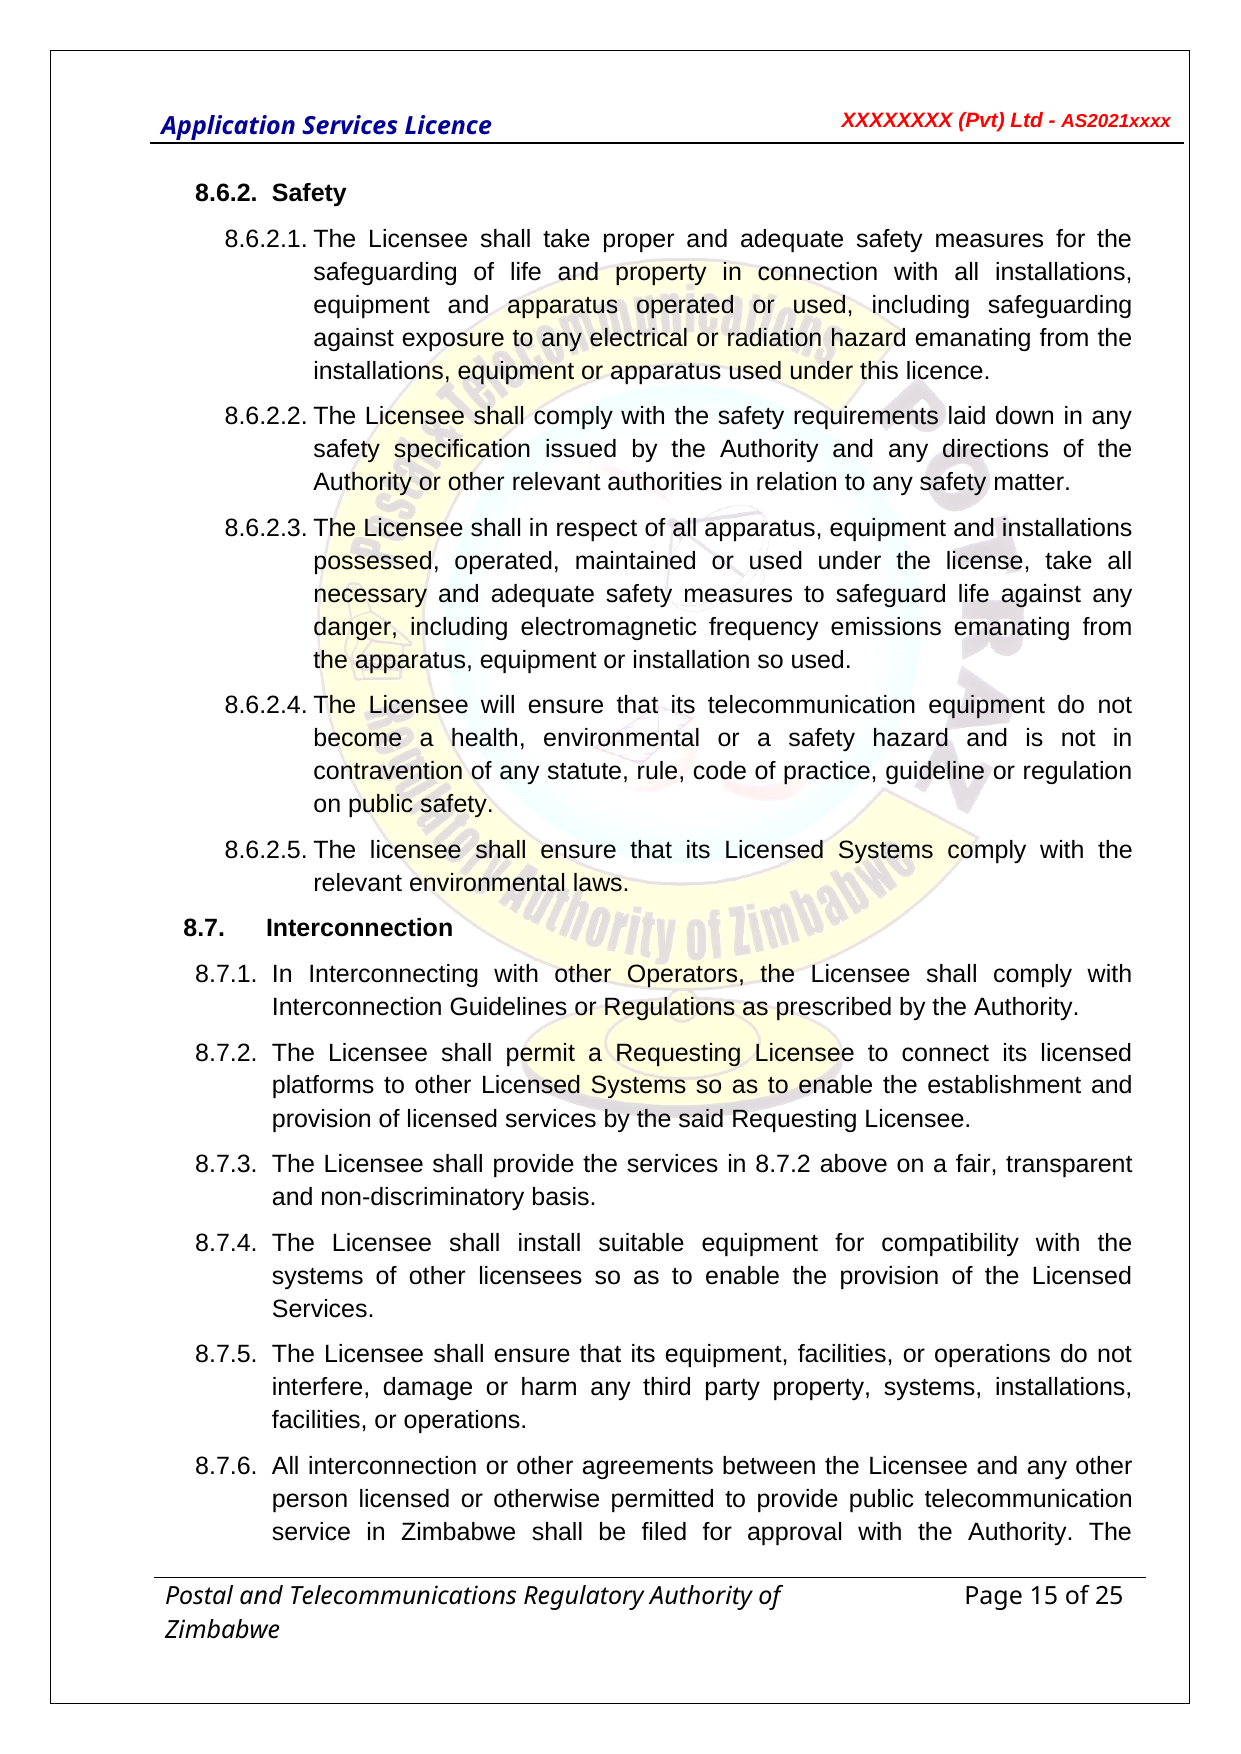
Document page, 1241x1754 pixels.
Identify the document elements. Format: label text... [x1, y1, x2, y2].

list The Licensee shall take proper and adequate safety measures for the safeguarding of life and property in connection with all installations, equipment and apparatus operated or used, including safeguarding against exposure to any electrical or radiation hazard emanating from the installations, equipment or apparatus used under this licence. [224, 223, 1134, 384]
list The Licensee shall ensure that its equipment, facilities, or operations do not interfere, damage or harm any third party property, systems, installations, facilities, or operations. [195, 1339, 1134, 1434]
list The Licensee shall permit a Requesting Licensee to connect its licensed platforms to other Licensed Systems so as to enable the establishment and provision of licensed services by the said Requesting Licensee. [195, 1037, 1134, 1132]
list The Licensee shall in respect of all apparatus, equipment and installations possessed, operated, maintained or used under the license, take all necessary and adequate safety measures to safeguard life against any danger, including electromagnetic frequency emissions emanating from the apparatus, equipment or installation so used. [224, 513, 1134, 673]
subtitle Interconnection [183, 913, 1134, 942]
list The Licensee shall provide the services in 8.7.2 above on a fair, transparent and non-discriminatory basis. [195, 1149, 1134, 1211]
list Safety [195, 178, 1134, 207]
list In Interconnecting with other Operators, the Licensee shall comply with Interconnection Guidelines or Regulations as prescribed by the Authority. [195, 959, 1134, 1021]
list The Licensee shall install suitable equipment for compatibility with the systems of other licensees so as to enable the provision of the Licensed Services. [195, 1228, 1134, 1322]
list The licensee shall ensure that its Licensed Systems comply with the relevant environmental laws. [224, 835, 1134, 897]
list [195, 1451, 1134, 1546]
list The Licensee shall comply with the safety requirements laid down in any safety specification issued by the Authority and any directions of the Authority or other relevant authorities in relation to any safety matter. [224, 401, 1134, 496]
list The Licensee will ensure that its telecommunication equipment do not become a health, environmental or a safety hazard and is not in contravention of any statute, rule, code of practice, guideline or regulation on public safety. [224, 690, 1134, 818]
